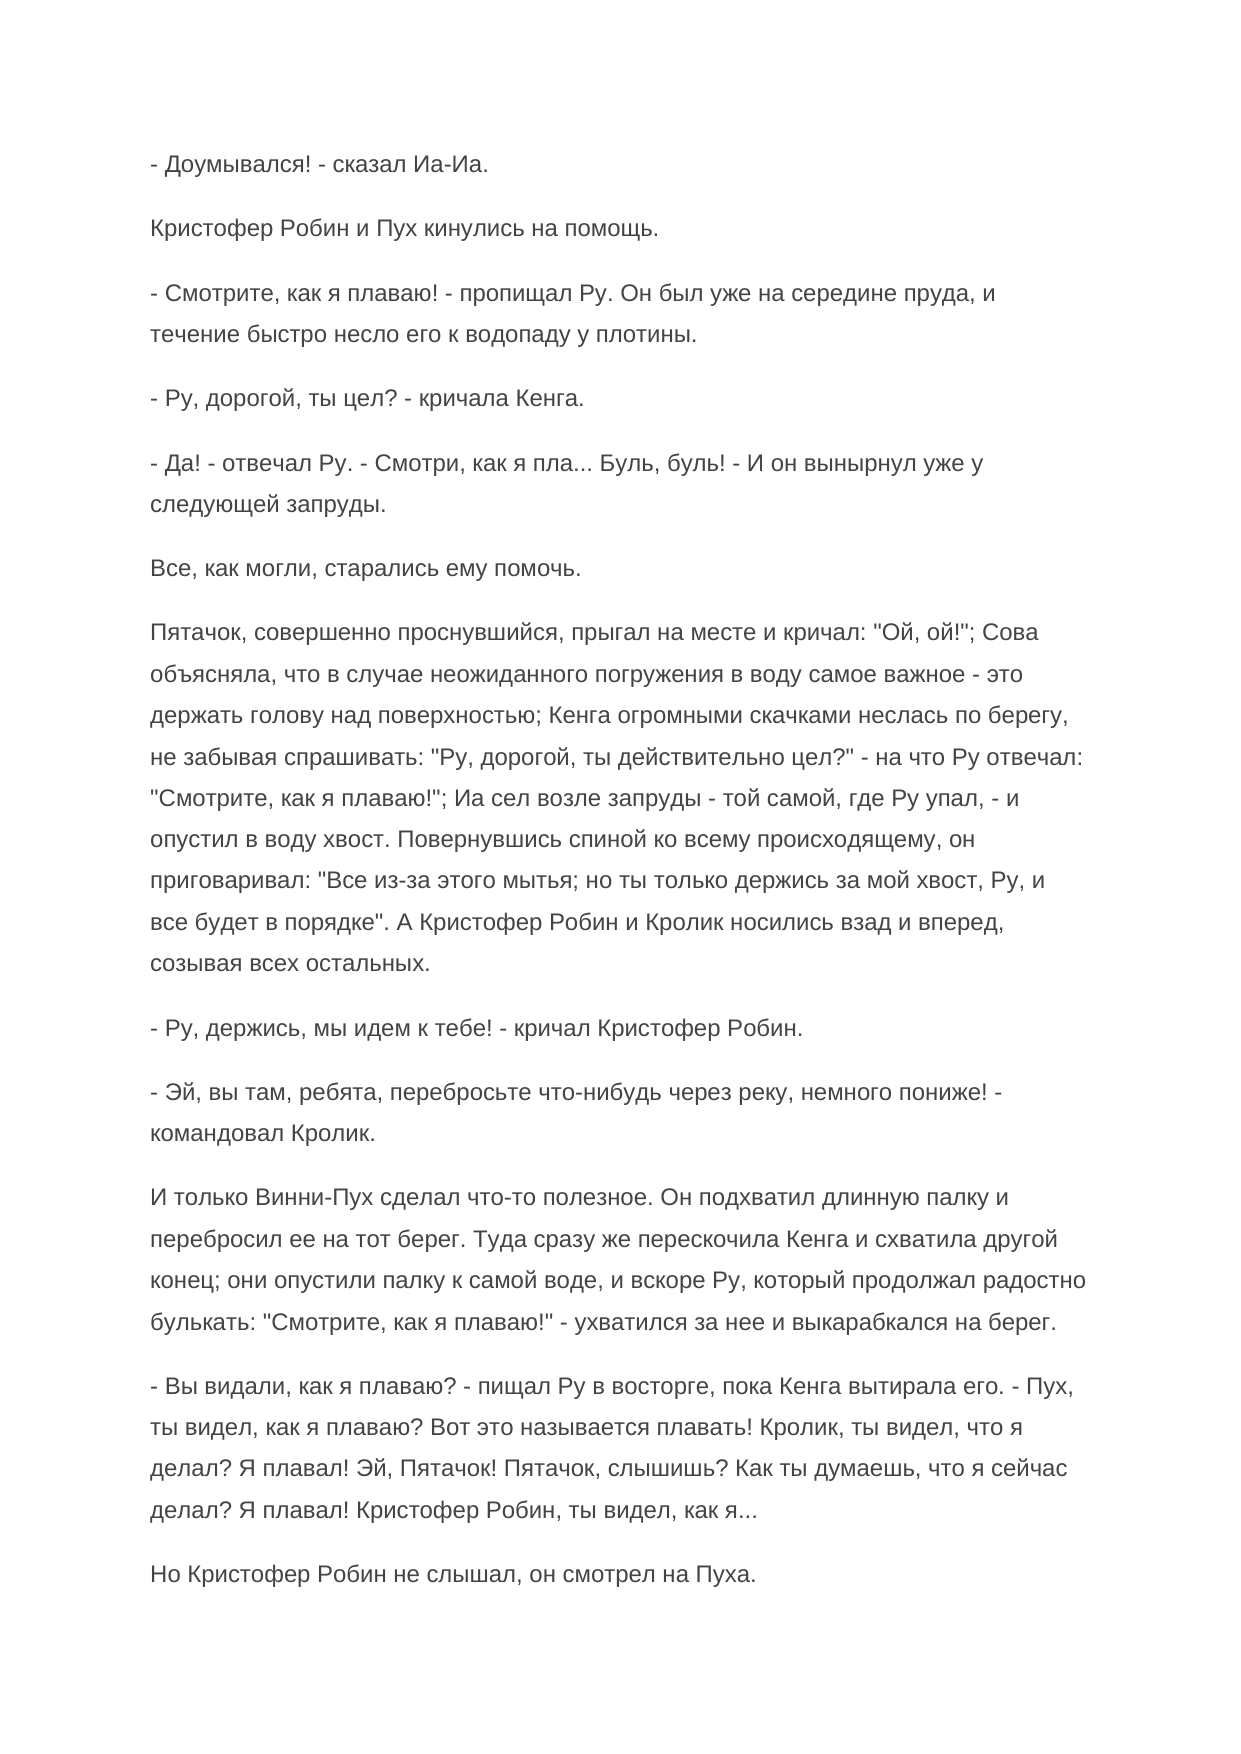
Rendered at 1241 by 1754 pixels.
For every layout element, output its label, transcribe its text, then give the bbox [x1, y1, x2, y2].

text - Смотрите, как я плаваю! - пропищал Ру. Он был уже на середине пруда, и течение быстро несло его к водопаду у плотины. [150, 278, 1090, 347]
text - Да! - отвечал Ру. - Смотри, как я пла... Буль, буль! - И он вынырнул уже у следующей запруды. [150, 448, 1090, 517]
text - Ру, дорогой, ты цел? - кричала Кенга. [150, 384, 1090, 412]
text - Доумывался! - сказал Иа-Иа. [150, 150, 1090, 178]
text - Вы видали, как я плаваю? - пищал Ру в восторге, пока Кенга вытирала его. - Пух, ты видел, как я плаваю? Вот это называется плавать! Кролик, ты видел, что я делал? Я плавал! Эй, Пятачок! Пятачок, слышишь? Как ты думаешь, что я сейчас делал? Я плавал! Кристофер Робин, ты видел, как я... [150, 1372, 1090, 1523]
text Но Кристофер Робин не слышал, он смотрел на Пуха. [150, 1560, 1090, 1588]
text И только Винни-Пух сделал что-то полезное. Он подхватил длинную палку и перебросил ее на тот берег. Туда сразу же перескочила Кенга и схватила другой конец; они опустили палку к самой воде, и вскоре Ру, который продолжал радостно булькать: "Смотрите, как я плаваю!" - ухватился за нее и выкарабкался на берег. [150, 1183, 1090, 1335]
text - Эй, вы там, ребята, перебросьте что-нибудь через реку, немного пониже! - командовал Кролик. [150, 1078, 1090, 1147]
text - Ру, держись, мы идем к тебе! - кричал Кристофер Робин. [150, 1013, 1090, 1041]
text Все, как могли, старались ему помочь. [150, 554, 1090, 582]
text Пятачок, совершенно проснувшийся, прыгал на месте и кричал: "Ой, ой!"; Сова объясняла, что в случае неожиданного погружения в воду самое важное - это держать голову над поверхностью; Кенга огромными скачками неслась по берегу, не забывая спрашивать: "Ру, дорогой, ты действительно цел?" - на что Ру отвечал: "Смотрите, как я плаваю!"; Иа сел возле запруды - той самой, где Ру упал, - и опустил в воду хвост. Повернувшись спиной ко всему происходящему, он приговаривал: "Все из-за этого мытья; но ты только держись за мой хвост, Ру, и все будет в порядке". А Кристофер Робин и Кролик носились взад и вперед, созывая всех остальных. [150, 618, 1090, 977]
text Кристофер Робин и Пух кинулись на помощь. [150, 214, 1090, 242]
